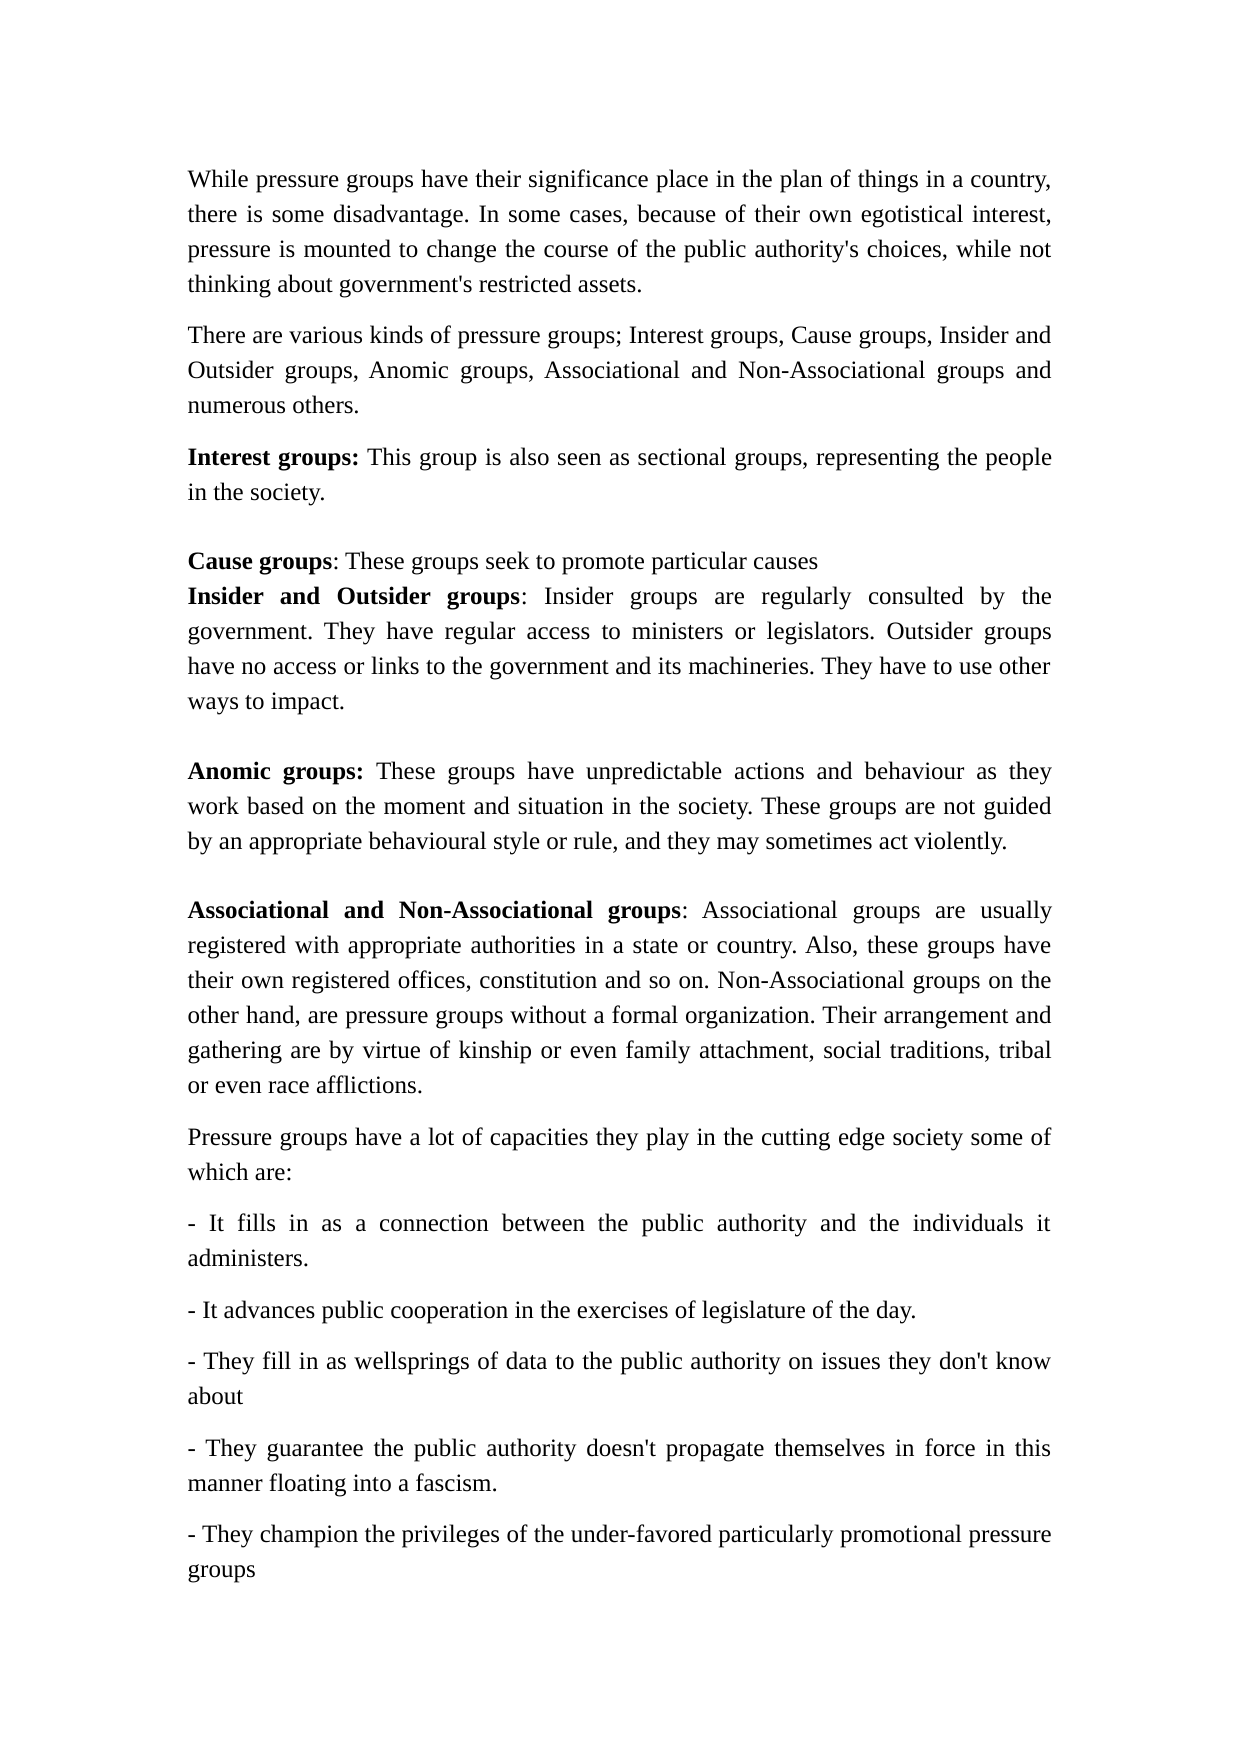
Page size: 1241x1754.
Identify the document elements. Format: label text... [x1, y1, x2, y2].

text - They guarantee the public authority doesn't propagate themselves in force in this manner floating into a fascism. [187, 1431, 1053, 1498]
list Anomic groups: These groups have unpredictable actions and behaviour as they work based on the moment and situation in the society. These groups are not guided by an appropriate behavioural style or rule, and they may sometimes act violently. [187, 754, 1053, 856]
text There are various kinds of pressure groups; Interest groups, Cause groups, Insider and Outsider groups, Anomic groups, Associational and Non-Associational groups and numerous others. [187, 318, 1053, 421]
text - They champion the privileges of the under-favored particularly promotional pressure groups [187, 1517, 1053, 1585]
list Interest groups: This group is also seen as sectional groups, representing the people in the society. [187, 440, 1053, 507]
text - It fills in as a connection between the public authority and the individuals it administers. [187, 1206, 1053, 1274]
text Pressure groups have a lot of capacities they play in the cutting edge society some of which are: [187, 1120, 1053, 1187]
text While pressure groups have their significance place in the plan of things in a country, there is some disadvantage. In some cases, because of their own egotistical interest, pressure is mounted to change the course of the public authority's choices, while not thinking about government's restricted assets. [187, 162, 1053, 299]
text - They fill in as wellsprings of data to the public authority on issues they don't know about [187, 1344, 1053, 1412]
text - It advances public cooperation in the exercises of legislature of the day. [187, 1293, 1053, 1325]
list Insider and Outsider groups: Insider groups are regularly consulted by the government. They have regular access to ministers or legislators. Outsider groups have no access or links to the government and its machineries. They have to use other ways to impact. [187, 579, 1053, 717]
list Cause groups: These groups seek to promote particular causes [187, 544, 1053, 577]
list Associational and Non-Associational groups: Associational groups are usually registered with appropriate authorities in a state or country. Also, these groups have their own registered offices, constitution and so on. Non-Associational groups on the other hand, are pressure groups without a formal organization. Their arrangement and gathering are by virtue of kinship or even family attachment, social traditions, tribal or even race afflictions. [187, 893, 1053, 1101]
